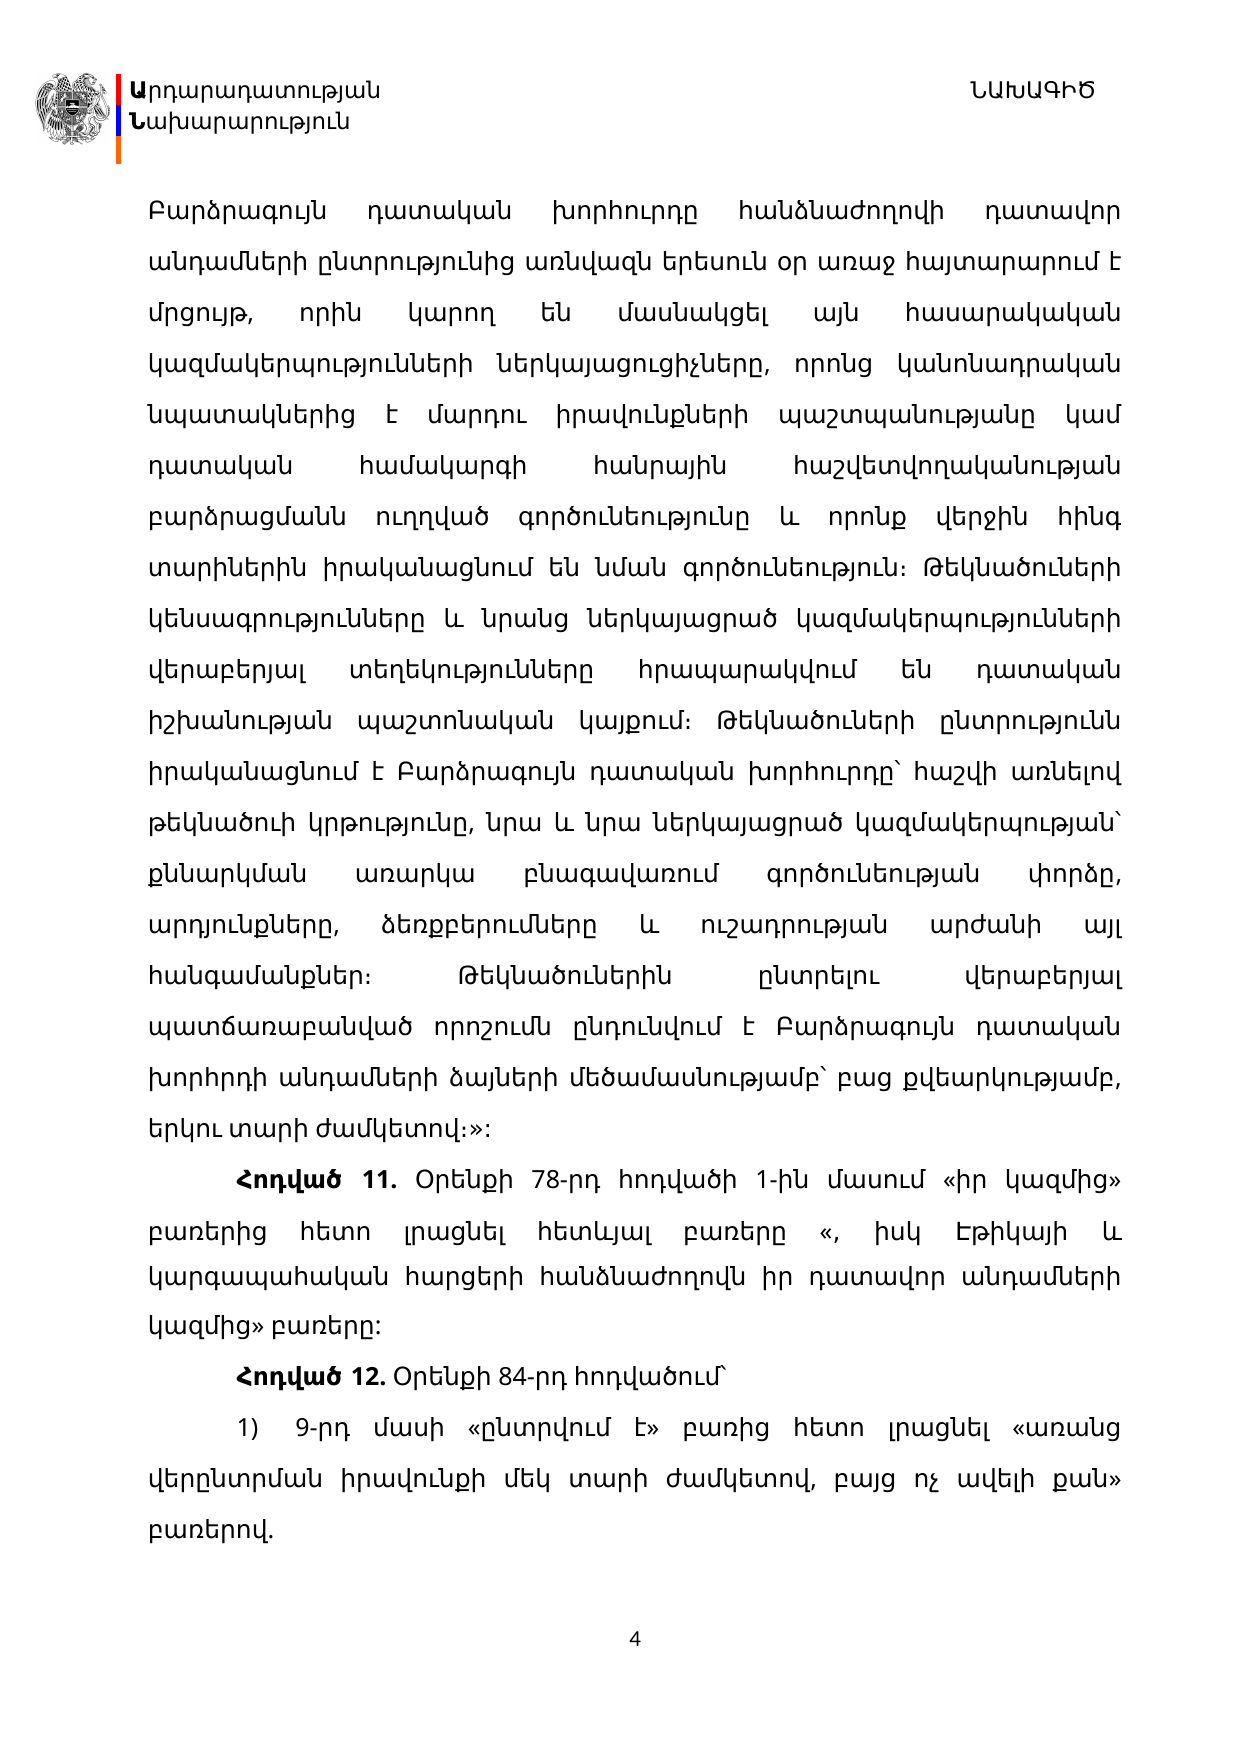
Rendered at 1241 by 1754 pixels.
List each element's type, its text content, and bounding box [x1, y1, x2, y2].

list Հոդված 11. Օրենքի 78-րդ հոդվածի 1-ին մասում «իր կազմից» բառերից հետո լրացնել հետևյալ բառերը «, իսկ Էթիկայի և կարգապահական հարցերի հանձնաժողովն իր դատավոր անդամների կազմից» բառերը: [148, 1162, 1122, 1342]
picture [35, 72, 110, 145]
list Հոդված 12. Օրենքի 84-րդ հոդվածում՝ [148, 1359, 1122, 1393]
list 9-րդ մասի «ընտրվում է» բառից հետո լրացնել «առանց վերընտրման իրավունքի մեկ տարի ժամկետով, բայց ոչ ավելի քան» բառերով. [148, 1410, 1122, 1546]
